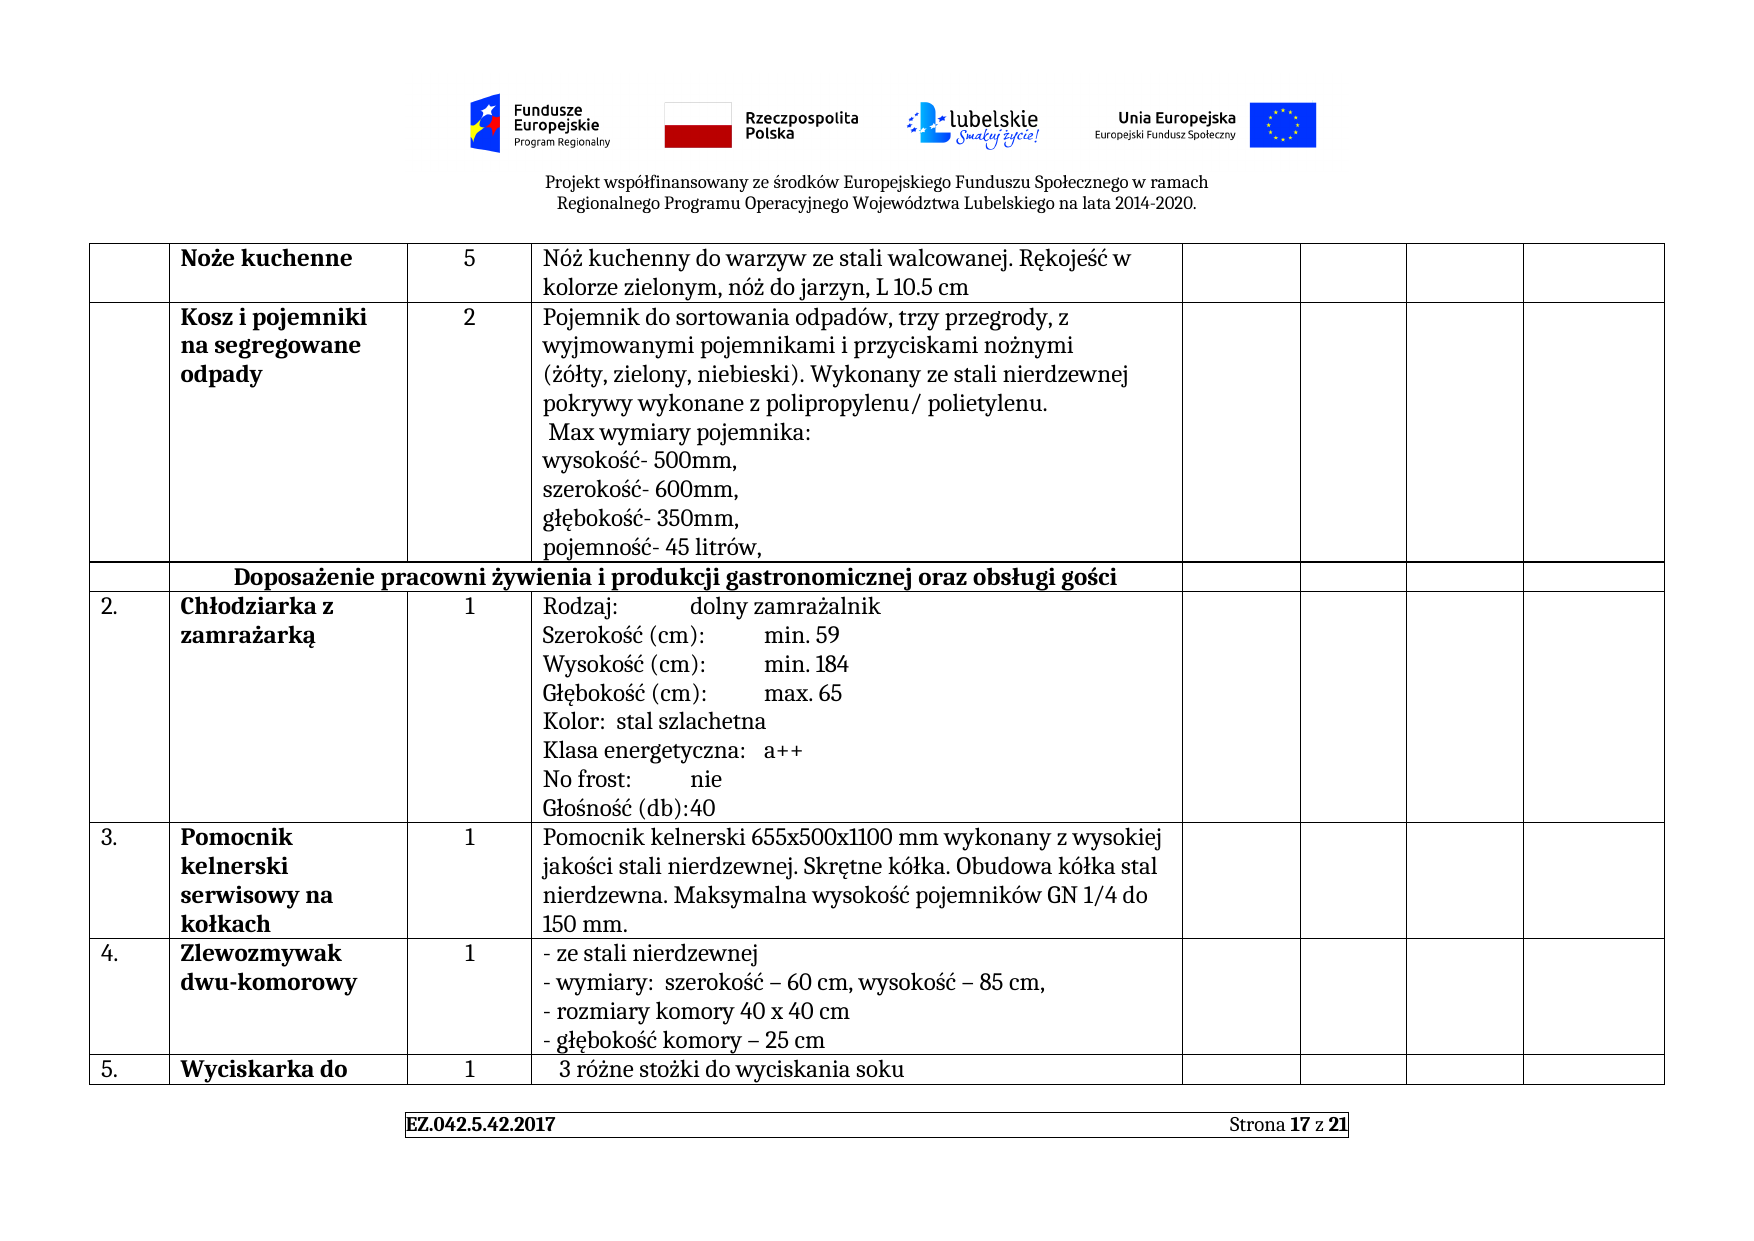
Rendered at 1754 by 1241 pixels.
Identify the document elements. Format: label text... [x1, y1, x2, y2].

table_cell [1407, 303, 1523, 561]
table_cell 5 [408, 244, 531, 302]
table_cell [1524, 244, 1664, 302]
table_cell [90, 303, 169, 561]
table_cell Wyciskarka do cytrusów [170, 1055, 407, 1084]
table_cell [1407, 563, 1523, 591]
table_cell Kosz i pojemniki na segregowane odpady [170, 303, 407, 561]
table_cell [1407, 244, 1523, 302]
table_cell [1183, 823, 1300, 938]
table_cell [1407, 592, 1523, 822]
table_cell [1301, 592, 1406, 822]
table_cell [1301, 244, 1406, 302]
table_cell [1524, 563, 1664, 591]
table_cell [1524, 592, 1664, 822]
table_cell [1301, 939, 1406, 1054]
table_cell Doposażenie pracowni żywienia i produkcji gastronomicznej oraz obsługi gości [170, 563, 1182, 591]
table_cell Rodzaj: dolny zamrażalnik Szerokość (cm): min. 59 Wysokość (cm): min. 184 Głębokość (cm): max. 65 Kolor: stal szlachetna Klasa energetyczna: a++ No frost: nie Głośność (db): 40 [532, 592, 1182, 822]
table_cell Pomocnik kelnerski serwisowy na kołkach [170, 823, 407, 938]
table_cell 1 [408, 1055, 531, 1084]
table_cell Pojemnik do sortowania odpadów, trzy przegrody, z wyjmowanymi pojemnikami i przyciskami nożnymi (żółty, zielony, niebieski). Wykonany ze stali nierdzewnej pokrywy wykonane z polipropylenu/ polietylenu. Max wymiary pojemnika: wysokość- 500mm, szerokość- 600mm, głębokość- 350mm, pojemność- 45 litrów, [532, 303, 1182, 561]
table_cell [1524, 303, 1664, 561]
table_cell [1301, 1055, 1406, 1084]
table_cell Nóż kuchenny do warzyw ze stali walcowanej. Rękojeść w kolorze zielonym, nóż do jarzyn, L 10.5 cm [532, 244, 1182, 302]
table_cell 5. [90, 1055, 169, 1084]
table_cell [1407, 823, 1523, 938]
table_cell [1301, 303, 1406, 561]
table_cell 2 [408, 303, 531, 561]
table_cell 3 różne stożki do wyciskania soku obudowa wykonana z aluminium, pojemnik na sok i stożki z tworzywa sztucznego moc 180 W zasilanie 230 V [532, 1055, 1182, 1084]
table_cell [1183, 563, 1300, 591]
table_cell [1524, 1055, 1664, 1084]
table_cell Pomocnik kelnerski 655x500x1100 mm wykonany z wysokiej jakości stali nierdzewnej. Skrętne kółka. Obudowa kółka stal nierdzewna. Maksymalna wysokość pojemników GN 1/4 do 150 mm. [532, 823, 1182, 938]
table_cell [1183, 303, 1300, 561]
table_cell [1183, 939, 1300, 1054]
table_cell [1183, 592, 1300, 822]
table_cell 2. [90, 592, 169, 822]
table_cell 3. [90, 823, 169, 938]
table_cell [90, 244, 169, 302]
table_cell [90, 563, 169, 591]
table_cell 1 [408, 592, 531, 822]
table_cell [1301, 823, 1406, 938]
table_cell 1 [408, 823, 531, 938]
picture [404, 73, 1350, 172]
table_cell 4. [90, 939, 169, 1054]
table_cell [1407, 1055, 1523, 1084]
table_cell Zlewozmywak dwu-komorowy [170, 939, 407, 1054]
table_cell Chłodziarka z zamrażarką [170, 592, 407, 822]
table_cell [1407, 939, 1523, 1054]
table_cell - ze stali nierdzewnej - wymiary: szerokość – 60 cm, wysokość – 85 cm, - rozmiary komory 40 x 40 cm - głębokość komory – 25 cm [532, 939, 1182, 1054]
table_cell [1183, 244, 1300, 302]
table_cell Noże kuchenne [170, 244, 407, 302]
table_cell 1 [408, 939, 531, 1054]
table_cell [1301, 563, 1406, 591]
table_cell [1524, 823, 1664, 938]
table_cell [1183, 1055, 1300, 1084]
table_cell [1524, 939, 1664, 1054]
